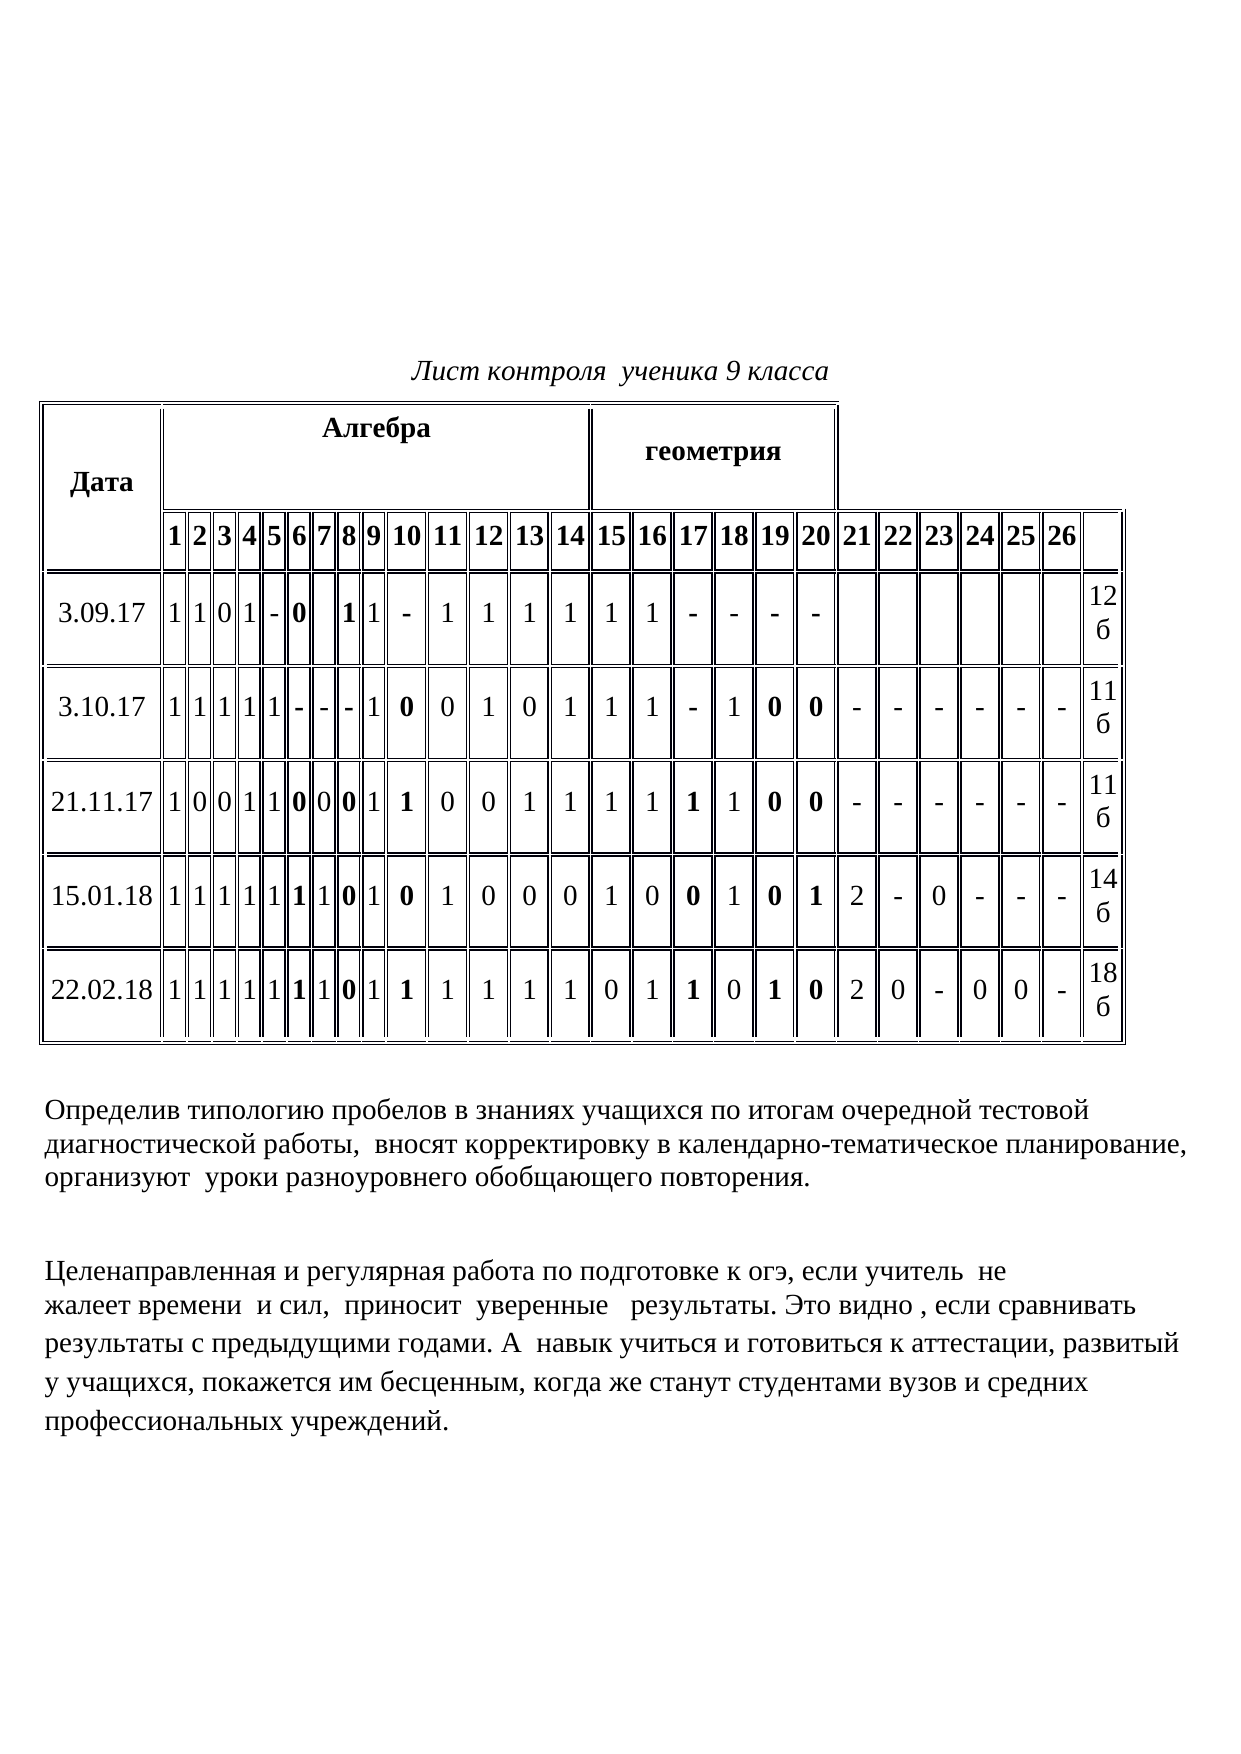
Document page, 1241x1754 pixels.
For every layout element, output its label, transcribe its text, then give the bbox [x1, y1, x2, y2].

table_cell 4 [239, 513, 259, 569]
table_cell 0 [429, 762, 466, 852]
text Целенаправленная и регулярная работа по подготовке к огэ, если учитель не [44, 1253, 1196, 1287]
table_cell - [289, 668, 309, 758]
table_cell 1 [470, 668, 507, 758]
table_cell 1 [716, 668, 752, 758]
table_cell 1 [798, 857, 834, 946]
table_cell 11 б [1082, 664, 1124, 758]
table_cell 0 [591, 946, 632, 1041]
table_cell 1 [427, 946, 468, 1041]
table_cell 22 [880, 513, 916, 569]
table_cell 2 [836, 946, 877, 1041]
table_cell 15 [593, 513, 629, 569]
table_cell 21 [839, 513, 875, 569]
table_cell 24 [962, 513, 998, 569]
table_cell - [839, 762, 875, 852]
table_cell [314, 574, 334, 663]
table_cell 1 [429, 857, 466, 946]
table_cell 0 [336, 946, 361, 1041]
table_cell 1 [550, 946, 591, 1041]
table_cell 1 [314, 857, 334, 946]
table_cell 1 [212, 946, 237, 1041]
table_cell 1 [388, 762, 425, 852]
table_cell 0 [877, 946, 918, 1041]
table_cell 0 [675, 857, 711, 946]
table_cell 1 [189, 668, 210, 758]
table_cell 1 [164, 513, 185, 569]
table_cell 26 [1044, 513, 1080, 569]
table_cell 13 [511, 513, 547, 569]
text Лист контроля ученика 9 класса [44, 353, 1196, 387]
table_cell 1 [164, 762, 185, 852]
table_cell 1 [754, 946, 795, 1041]
table_cell 25 [1003, 513, 1039, 569]
table_header Дата [41, 402, 162, 569]
table_cell 2 [839, 857, 875, 946]
table_cell - [921, 668, 957, 758]
table_cell 0 [757, 857, 793, 946]
table_cell 1 [468, 946, 509, 1041]
table_cell 1 [264, 857, 284, 946]
table_cell 1 [634, 762, 670, 852]
table_cell 1 [239, 762, 259, 852]
table_cell - [962, 857, 998, 946]
table_cell 1 [364, 574, 384, 663]
table_cell 1 [634, 574, 670, 663]
table_cell 1 [237, 946, 262, 1041]
table_cell 0 [388, 668, 425, 758]
table_cell - [716, 574, 752, 663]
table_cell 0 [339, 857, 359, 946]
table_header геометрия [591, 405, 836, 508]
table_cell 11 б [1082, 758, 1124, 852]
table_cell 11 [429, 513, 466, 569]
table_cell [921, 574, 957, 663]
table_cell 0 [757, 762, 793, 852]
table_cell 1 [386, 946, 427, 1041]
table_cell 1 [632, 951, 672, 1041]
table_cell 1 [552, 762, 588, 852]
table_cell - [1044, 857, 1080, 946]
table_cell 1 [593, 574, 629, 663]
table_cell - [880, 857, 916, 946]
table_cell 0 [189, 762, 210, 852]
table_cell 1 [593, 857, 629, 946]
table_cell 1 [511, 574, 547, 663]
table_cell - [388, 574, 425, 663]
table_cell 1 [264, 668, 284, 758]
table_cell 1 [214, 668, 235, 758]
table_cell 8 [339, 513, 359, 569]
table_cell 18 [716, 513, 752, 569]
table_header Алгебра [162, 402, 591, 508]
table_cell 6 [289, 513, 309, 569]
table_cell 1 [634, 668, 670, 758]
table_cell 0 [511, 857, 547, 946]
table_cell 1 [716, 762, 752, 852]
table_cell 0 [511, 668, 547, 758]
table_cell 14 [552, 513, 588, 569]
table_cell 12 б [1082, 569, 1124, 663]
table_cell 1 [593, 668, 629, 758]
table_cell 0 [552, 857, 588, 946]
table_cell 1 [289, 857, 309, 946]
table_cell 23 [921, 513, 957, 569]
table_cell 0 [798, 762, 834, 852]
table_cell 3 [214, 513, 235, 569]
table_cell 0 [959, 946, 1000, 1041]
table_cell 1 [214, 857, 235, 946]
table_cell 1 [552, 574, 588, 663]
table_cell 1 [364, 762, 384, 852]
table_cell - [798, 574, 834, 663]
table_cell 15.01.18 [41, 852, 162, 946]
table_cell 1 [239, 857, 259, 946]
table_cell 0 [289, 762, 309, 852]
table_cell - [919, 951, 959, 1041]
table_cell 7 [314, 513, 334, 569]
table_cell 1 [364, 668, 384, 758]
table_cell 0 [214, 574, 235, 663]
table_cell 5 [264, 513, 284, 569]
table_cell 1 [164, 574, 185, 663]
table_cell - [314, 668, 334, 758]
table_cell 0 [921, 857, 957, 946]
table_cell 0 [314, 762, 334, 852]
table_cell - [1003, 857, 1039, 946]
table_cell 0 [289, 574, 309, 663]
table_cell 0 [339, 762, 359, 852]
table_cell 1 [511, 762, 547, 852]
table_cell [880, 574, 916, 663]
table_cell - [1041, 946, 1082, 1041]
table_cell 1 [164, 668, 185, 758]
table_cell 18 б [1082, 946, 1124, 1041]
table_cell 1 [339, 574, 359, 663]
table_cell 1 [264, 762, 284, 852]
table_cell 1 [470, 574, 507, 663]
table_cell 10 [388, 513, 425, 569]
table_cell 12 [470, 513, 507, 569]
table_cell [962, 574, 998, 663]
text Определив типологию пробелов в знаниях учащихся по итогам очередной тестовой диагностической работы, вносят корректировку в календарно-тематическое планирование, организуют уроки разноуровнего обобщающего повторения. [44, 1092, 1196, 1193]
table_cell 3.10.17 [41, 664, 162, 758]
table_cell - [675, 668, 711, 758]
text жалеет времени и сил, приносит уверенные результаты. Это видно , если сравнивать результаты с предыдущими годами. А навык учиться и готовиться к аттестации, развитый у учащихся, покажется им бесценным, когда же станут студентами вузов и средних профессиональных учреждений. [44, 1287, 1196, 1436]
table_cell - [1003, 762, 1039, 852]
table_cell [839, 574, 875, 663]
table_cell 1 [552, 668, 588, 758]
table_cell 1 [187, 946, 212, 1041]
table_cell 1 [262, 946, 287, 1041]
table_cell 1 [429, 574, 466, 663]
table_cell 1 [287, 951, 311, 1041]
table_cell 3.09.17 [41, 569, 162, 663]
table_cell 0 [1000, 946, 1041, 1041]
table_cell - [921, 762, 957, 852]
table_cell 0 [388, 857, 425, 946]
table_cell 0 [429, 668, 466, 758]
table_cell - [962, 668, 998, 758]
table_cell [1082, 509, 1124, 569]
table_cell - [1044, 668, 1080, 758]
table_cell [1003, 574, 1039, 663]
table_cell 1 [716, 857, 752, 946]
table_cell 0 [757, 668, 793, 758]
table_cell - [880, 762, 916, 852]
table_cell 1 [673, 951, 713, 1041]
table_cell 1 [189, 857, 210, 946]
table_cell 0 [634, 857, 670, 946]
table_cell 0 [470, 857, 507, 946]
table_cell 2 [189, 513, 210, 569]
table_cell - [880, 668, 916, 758]
table_cell 1 [164, 857, 185, 946]
table_cell 1 [311, 946, 336, 1041]
table_cell 1 [364, 857, 384, 946]
table_cell 1 [593, 762, 629, 852]
table_cell 1 [509, 946, 550, 1041]
table_cell 17 [675, 513, 711, 569]
table_cell 1 [189, 574, 210, 663]
table_cell 1 [675, 762, 711, 852]
table_cell 0 [470, 762, 507, 852]
table_cell - [757, 574, 793, 663]
table_cell 16 [634, 513, 670, 569]
table_cell - [839, 668, 875, 758]
table_cell 0 [798, 668, 834, 758]
table_cell [1044, 574, 1080, 663]
table_cell - [675, 574, 711, 663]
table_cell - [962, 762, 998, 852]
table_cell 1 [162, 946, 187, 1041]
table_cell 21.11.17 [41, 758, 162, 852]
table_cell - [264, 574, 284, 663]
table_cell - [1044, 762, 1080, 852]
table_cell 9 [364, 513, 384, 569]
table_cell 19 [757, 513, 793, 569]
table_cell 0 [795, 946, 836, 1041]
table_cell 1 [361, 946, 386, 1041]
table_cell - [339, 668, 359, 758]
table_cell 1 [239, 668, 259, 758]
table_cell 0 [214, 762, 235, 852]
table_cell 0 [714, 951, 754, 1041]
table_cell 20 [798, 513, 834, 569]
table_cell 22.02.18 [41, 946, 162, 1041]
table_cell - [1003, 668, 1039, 758]
table_cell 1 [239, 574, 259, 663]
table_cell 14 б [1082, 852, 1124, 946]
